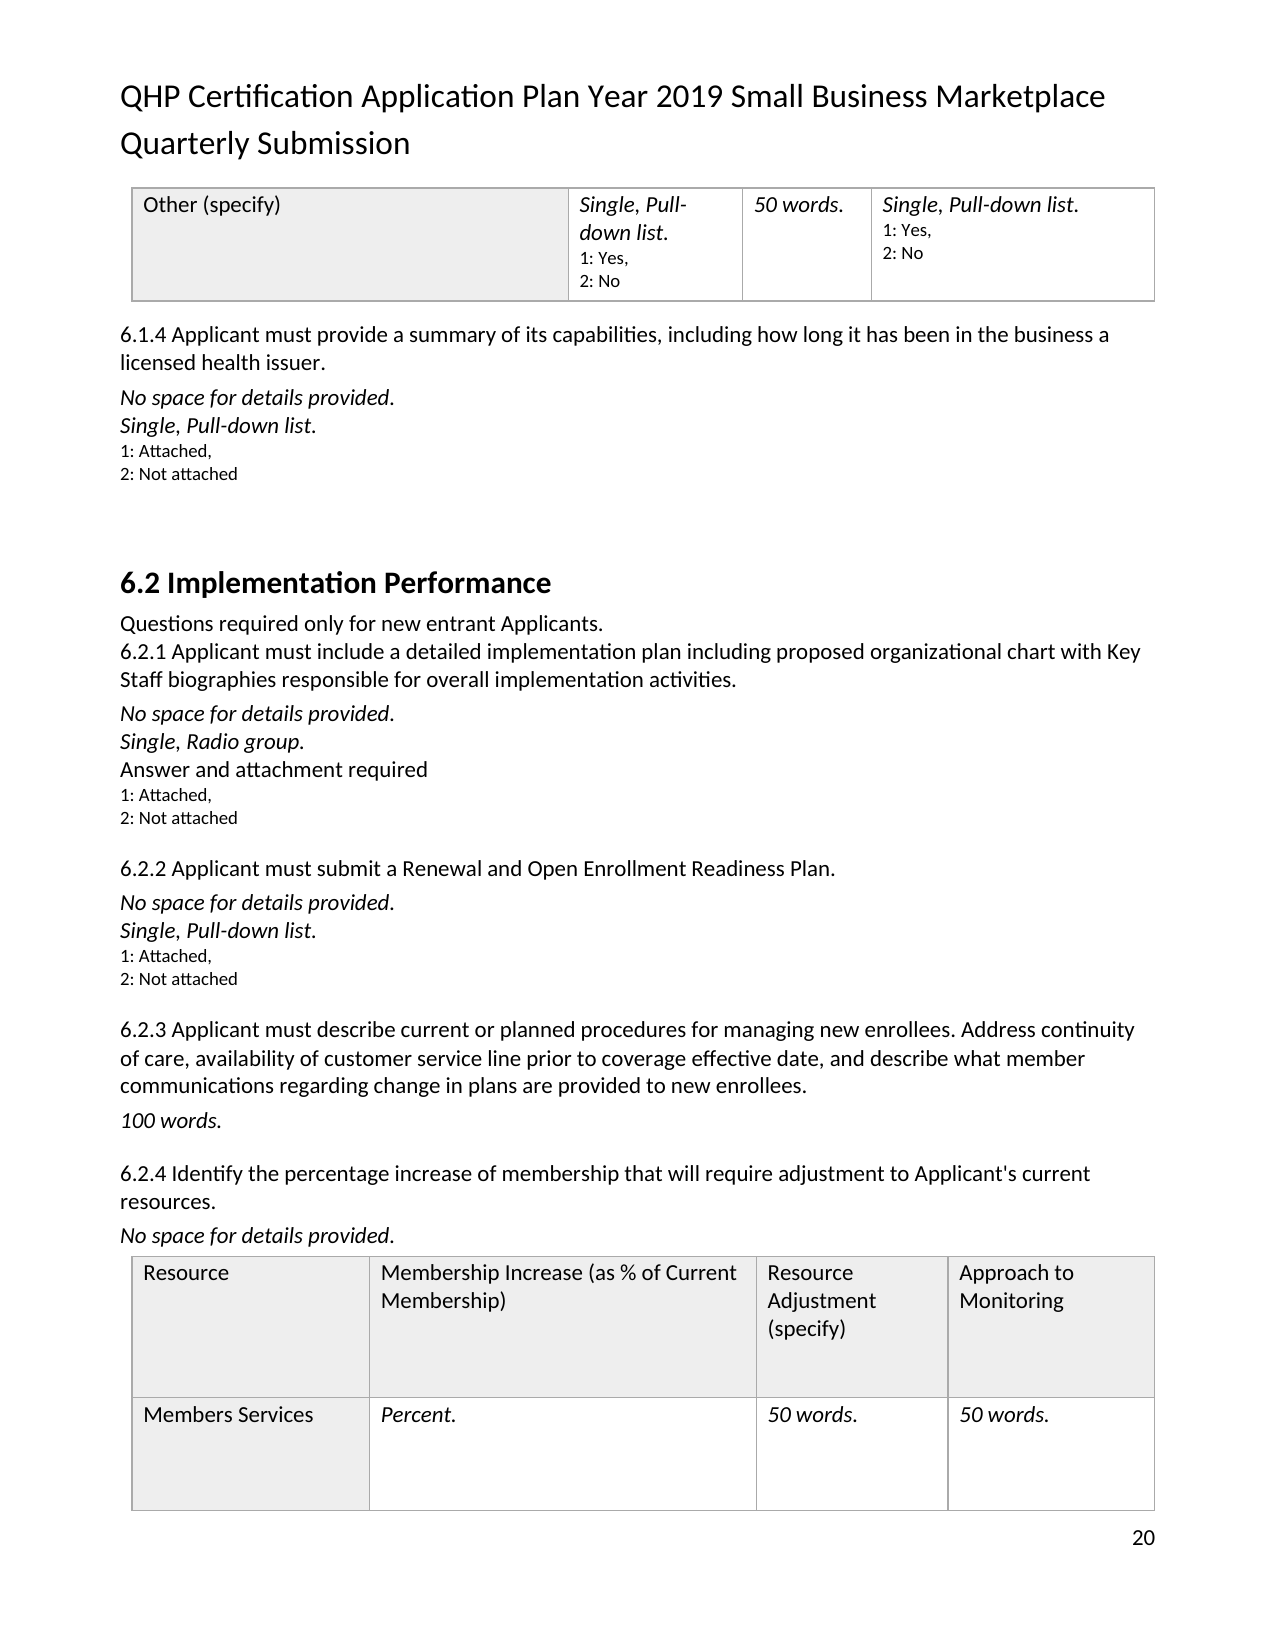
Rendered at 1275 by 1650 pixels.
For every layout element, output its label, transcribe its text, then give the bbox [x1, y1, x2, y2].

subtitle 6.2 Implementation Performance [120, 563, 1155, 601]
text 6.1.4 Applicant must provide a summary of its capabilities, including how long it has been in the business a licensed health issuer. [120, 321, 1155, 377]
table_header Resource Adjustment (specify) [757, 1257, 947, 1397]
text No space for details provided. Single, Pull-down list. 1: Attached, 2: Not attached [120, 383, 1155, 485]
text 6.2.3 Applicant must describe current or planned procedures for managing new enrollees. Address continuity of care, availability of customer service line prior to coverage effective date, and describe what member communications regarding change in plans are provided to new enrollees. [120, 1016, 1155, 1100]
text Questions required only for new entrant Applicants. [120, 609, 1155, 637]
text 6.2.2 Applicant must submit a Renewal and Open Enrollment Readiness Plan. [120, 854, 1155, 882]
text No space for details provided. [120, 1221, 1155, 1249]
table_header Approach to Monitoring [949, 1257, 1154, 1397]
table_cell Percent. [370, 1398, 756, 1510]
text No space for details provided. Single, Radio group. Answer and attachment required 1: Attached, 2: Not attached [120, 699, 1155, 829]
text 100 words. [120, 1106, 1155, 1134]
text 6.2.1 Applicant must include a detailed implementation plan including proposed organizational chart with Key Staff biographies responsible for overall implementation activities. [120, 637, 1155, 693]
table_header Resource [133, 1257, 369, 1397]
table_header Membership Increase (as % of Current Membership) [370, 1257, 756, 1397]
table_cell Other (specify) [133, 189, 568, 300]
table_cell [569, 189, 742, 300]
table_cell Members Services [133, 1398, 369, 1510]
table_cell 50 words. [743, 189, 871, 300]
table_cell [872, 189, 1154, 300]
table_cell 50 words. [949, 1398, 1154, 1510]
text No space for details provided. Single, Pull-down list. 1: Attached, 2: Not attached [120, 888, 1155, 990]
table_cell 50 words. [757, 1398, 947, 1510]
text 6.2.4 Identify the percentage increase of membership that will require adjustment to Applicant's current resources. [120, 1159, 1155, 1215]
